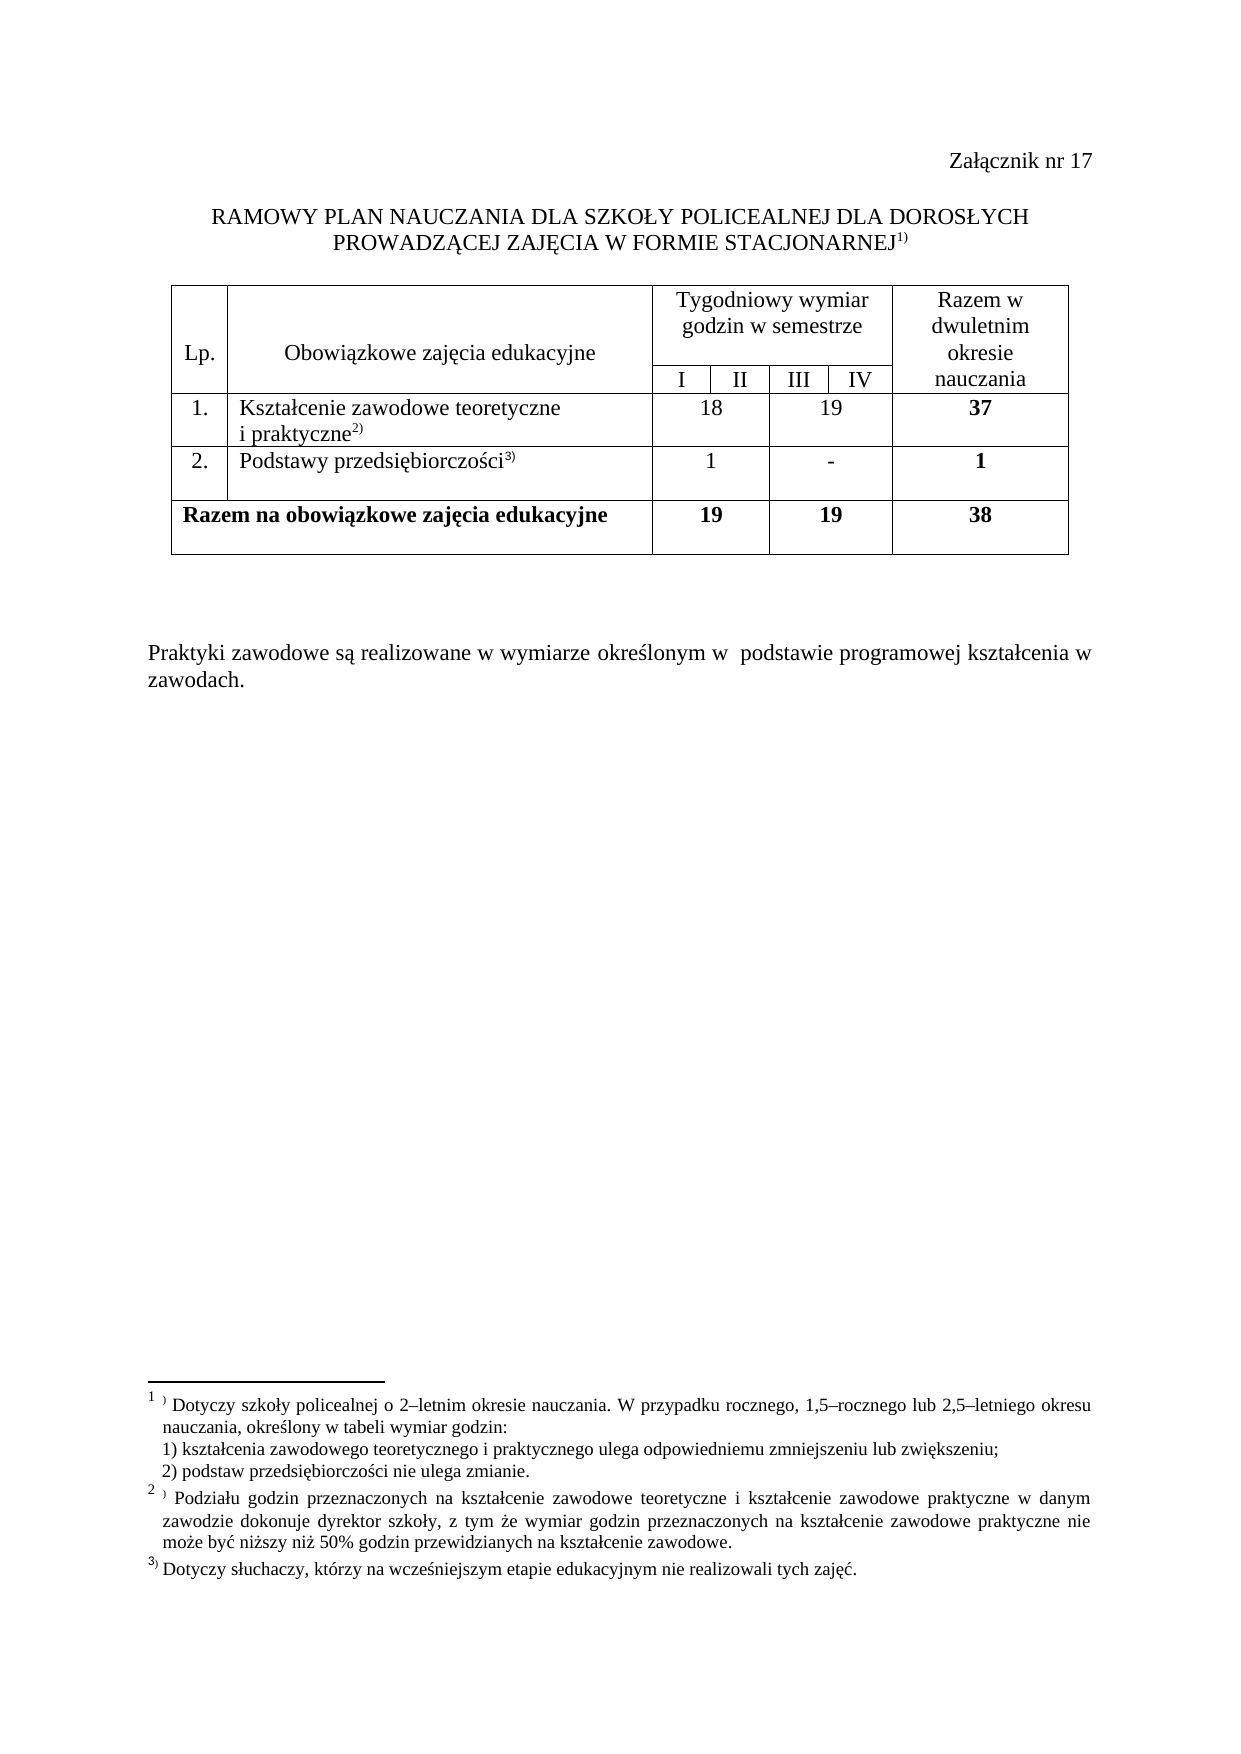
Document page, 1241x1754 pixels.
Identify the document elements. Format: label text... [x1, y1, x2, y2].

table_cell 2. [172, 447, 227, 500]
table_cell 19 [770, 394, 892, 446]
table_cell III [770, 366, 828, 392]
table_cell 37 [893, 394, 1068, 446]
text RAMOWY PLAN NAUCZANIA DLA SZKOŁY POLICEALNEJ DLA DOROSŁYCH PROWADZĄCEJ ZAJĘCIA W FORMIE STACJONARNEJ) [148, 203, 1093, 256]
table_cell II [711, 366, 769, 392]
table_cell 1. [172, 394, 227, 446]
text Praktyki zawodowe są realizowane w wymiarze określonym w podstawie programowej kształcenia w zawodach. [148, 639, 1093, 692]
table_header Razem w dwuletnim okresie nauczania [893, 286, 1068, 392]
table_cell Kształcenie zawodowe teoretyczne i praktyczne) [228, 394, 652, 446]
text Załącznik nr 17 [148, 148, 1093, 174]
table_header Lp. [172, 286, 227, 392]
table_cell 1 [893, 447, 1068, 500]
table_cell Podstawy przedsiębiorczości) [228, 447, 652, 500]
table_cell 38 [893, 501, 1068, 554]
table_cell Razem na obowiązkowe zajęcia edukacyjne [172, 501, 652, 554]
table_cell 18 [653, 394, 769, 446]
table_cell - [770, 447, 892, 500]
table_cell I [653, 366, 710, 392]
table_cell IV [829, 366, 892, 392]
table_header Tygodniowy wymiar godzin w semestrze [653, 286, 892, 365]
table_cell 19 [770, 501, 892, 554]
table_cell 19 [653, 501, 769, 554]
table_header Obowiązkowe zajęcia edukacyjne [228, 286, 652, 392]
table_cell 1 [653, 447, 769, 500]
